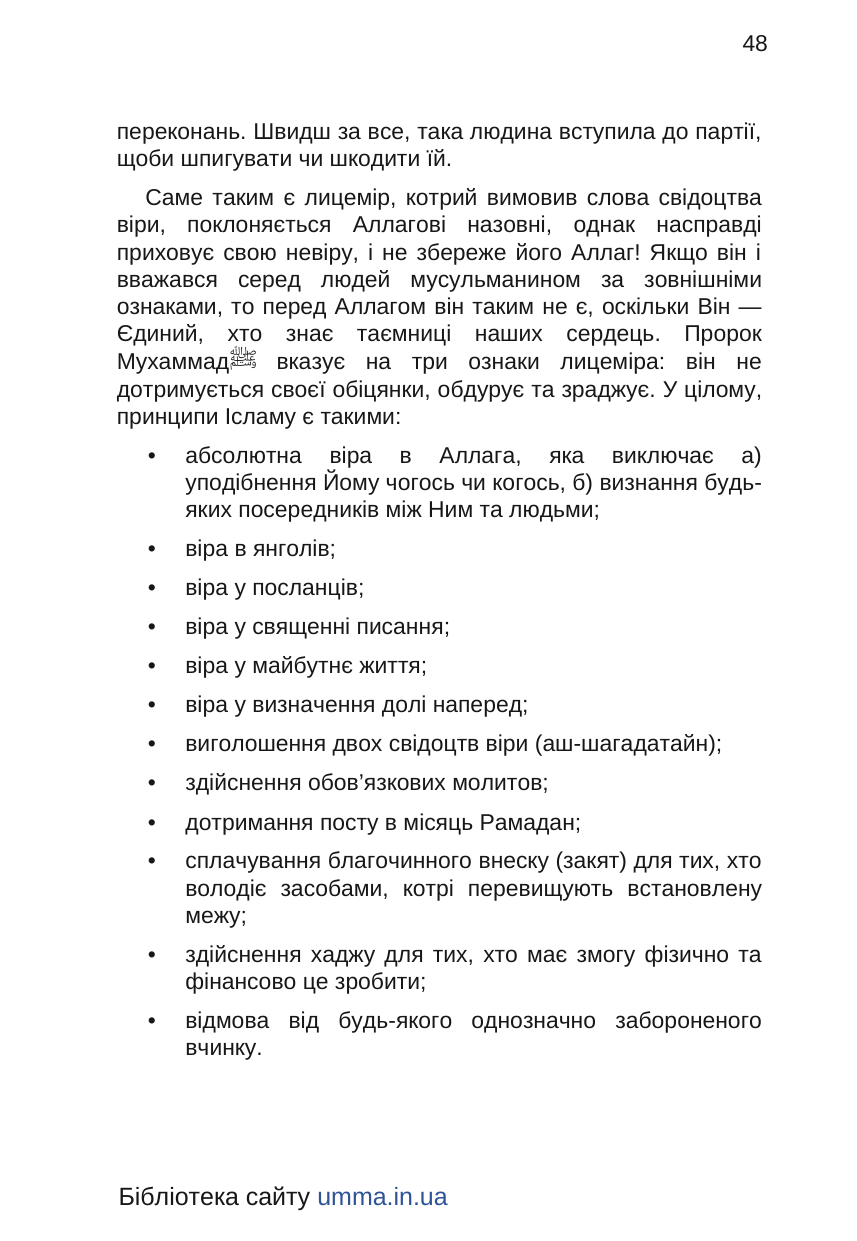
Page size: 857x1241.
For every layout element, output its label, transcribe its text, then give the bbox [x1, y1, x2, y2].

list відмова від будь-якого однозначно забороненого вчинку. [148, 1007, 762, 1060]
text Саме таким є лицемір, котрий вимовив слова свідоцтва віри, поклоняється Аллагові назовні, однак насправді приховує свою невіру, і не збереже його Аллаг! Якщо він і вважався серед людей мусульманином за зовнішніми ознаками, то перед Аллагом він таким не є, оскільки Він — Єдиний, хто знає таємниці наших сердець. Пророк Мухаммадﷺ вказує на три ознаки лицеміра: він не дотримується своєї обіцянки, обдурує та зраджує. У цілому, принципи Ісламу є такими: [117, 184, 762, 429]
list здійснення хаджу для тих, хто має змогу фізично та фінансово це зробити; [148, 941, 762, 994]
list віра в янголів; [148, 535, 762, 561]
list сплачування благочинного внеску (закят) для тих, хто володіє засобами, котрі перевищують встановлену межу; [148, 847, 762, 928]
list віра у священні писання; [148, 613, 762, 639]
list віра у майбутнє життя; [148, 652, 762, 678]
list віра у визначення долі наперед; [148, 691, 762, 718]
list дотримання посту в місяць Рамадан; [148, 808, 762, 835]
list віра у посланців; [148, 574, 762, 600]
list виголошення двох свідоцтв віри (аш-шагадатайн); [148, 730, 762, 757]
list абсолютна віра в Аллага, яка виключає а) уподібнення Йому чогось чи когось, б) визнання будь-яких посередників між Ним та людьми; [148, 442, 762, 522]
list здійснення обов’язкових молитов; [148, 769, 762, 796]
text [117, 118, 762, 172]
